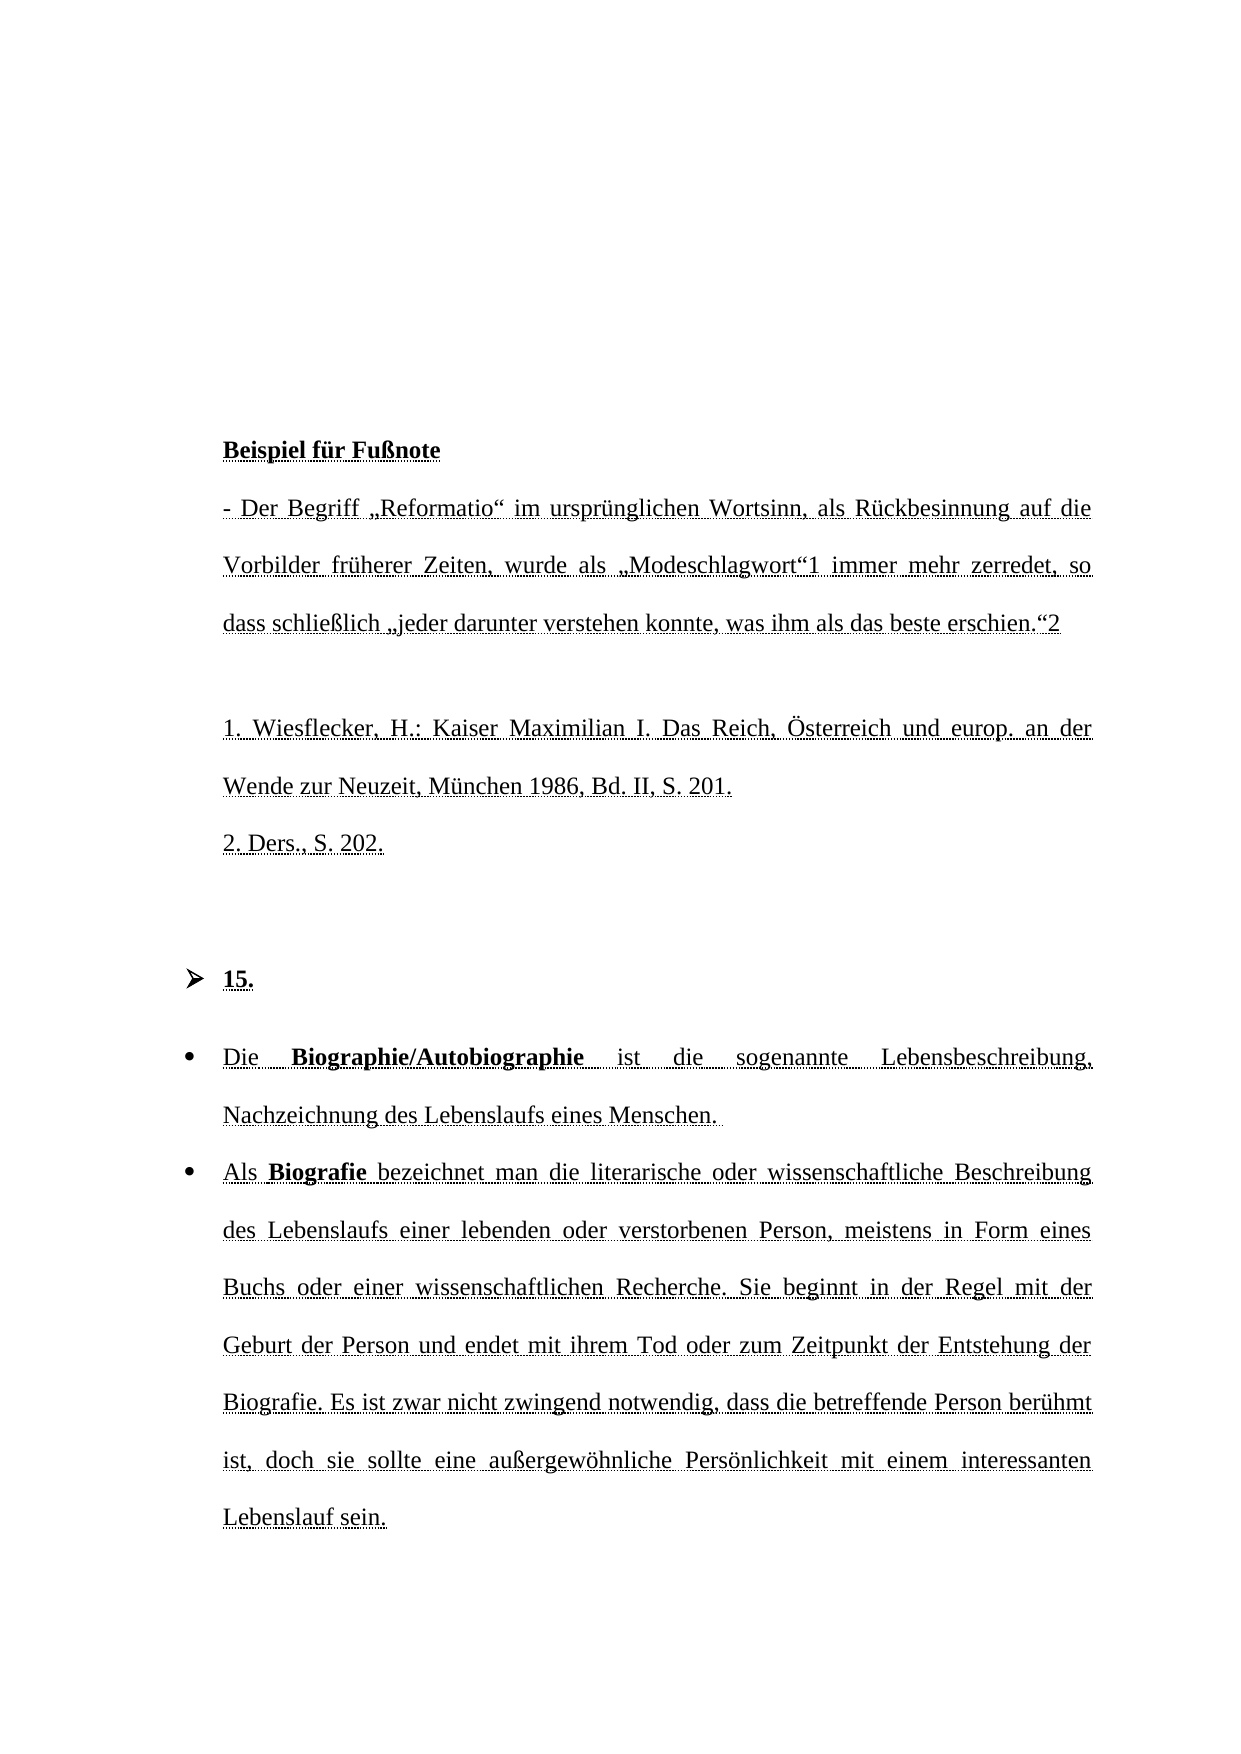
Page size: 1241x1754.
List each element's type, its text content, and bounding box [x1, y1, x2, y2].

text - Der Begriff „Reformatio“ im ursprünglichen Wortsinn, als Rückbesinnung auf die Vorbilder früherer Zeiten, wurde als „Modeschlagwort“1 immer mehr zerredet, so dass schließlich „jeder darunter verstehen konnte, was ihm als das beste erschien.“2 [223, 493, 1093, 636]
list Als Biografie bezeichnet man die literarische oder wissenschaftliche Beschreibung des Lebenslaufs einer lebenden oder verstorbenen Person, meistens in Form eines Buchs oder einer wissenschaftlichen Recherche. Sie beginnt in der Regel mit der Geburt der Person und endet mit ihrem Tod oder zum Zeitpunkt der Entstehung der Biografie. Es ist zwar nicht zwingend notwendig, dass die betreffende Person berühmt ist, doch sie sollte eine außergewöhnliche Persönlichkeit mit einem interessanten Lebenslauf sein. [185, 1157, 1093, 1531]
text Beispiel für Fußnote [223, 435, 1093, 464]
list 15. [185, 964, 1093, 993]
text 2. Ders., S. 202. [223, 828, 1093, 857]
list Die Biographie/Autobiographie ist die sogenannte Lebensbeschreibung, Nachzeichnung des Lebenslaufs eines Menschen. [185, 1042, 1093, 1129]
text 1. Wiesflecker, H.: Kaiser Maximilian I. Das Reich, Österreich und europ. an der Wende zur Neuzeit, München 1986, Bd. II, S. 201. [223, 713, 1093, 799]
